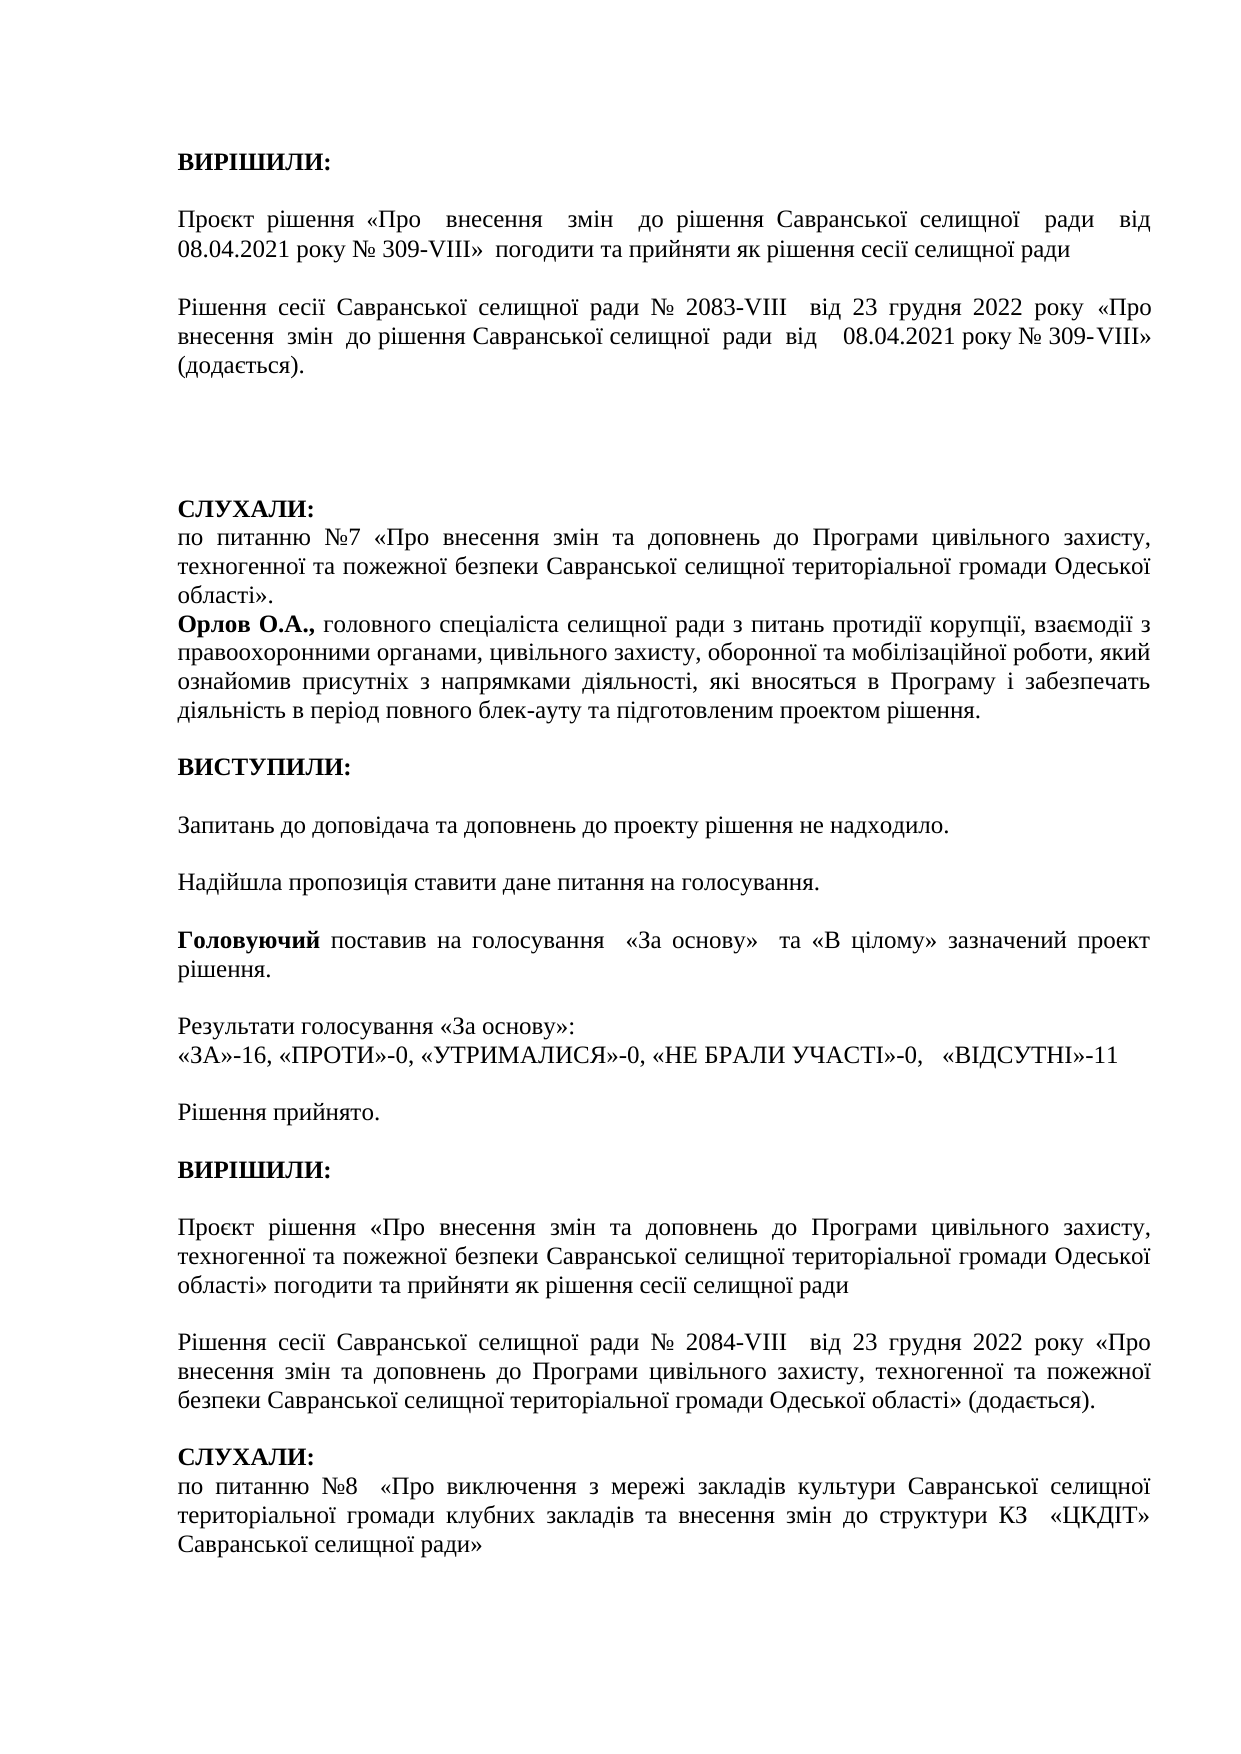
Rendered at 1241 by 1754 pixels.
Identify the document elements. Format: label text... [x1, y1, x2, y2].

text Рішення сесії Савранської селищної ради № 2084-VIII від 23 грудня 2022 року «Про внесення змін та доповнень до Програми цивільного захисту, техногенної та пожежної безпеки Савранської селищної територіальної громади Одеської області» (додається). [177, 1327, 1152, 1414]
text Рішення прийнято. [177, 1097, 1152, 1126]
text по питанню №8 «Про виключення з мережі закладів культури Савранської селищної територіальної громади клубних закладів та внесення змін до структури КЗ «ЦКДІТ» Савранської селищної ради» [177, 1471, 1152, 1557]
text СЛУХАЛИ: [177, 494, 1152, 522]
text Орлов О.А., головного спеціаліста селищної ради з питань протидії корупції, взаємодії з правоохоронними органами, цивільного захисту, оборонної та мобілізаційної роботи, який ознайомив присутніх з напрямками діяльності, які вносяться в Програму і забезпечать діяльність в період повного блек-ауту та підготовленим проектом рішення. [177, 609, 1152, 724]
text ВИСТУПИЛИ: [177, 752, 1152, 781]
text СЛУХАЛИ: [177, 1442, 1152, 1471]
text по питанню №7 «Про внесення змін та доповнень до Програми цивільного захисту, техногенної та пожежної безпеки Савранської селищної територіальної громади Одеської області». [177, 522, 1152, 609]
text Головуючий поставив на голосування «За основу» та «В цілому» зазначений проект рішення. [177, 925, 1152, 982]
text «ЗА»-16, «ПРОТИ»-0, «УТРИМАЛИСЯ»-0, «НЕ БРАЛИ УЧАСТІ»-0, «ВІДСУТНІ»-11 [177, 1040, 1152, 1069]
text ВИРІШИЛИ: [177, 147, 1152, 176]
text Надійшла пропозиція ставити дане питання на голосування. [177, 867, 1152, 896]
text ВИРІШИЛИ: [177, 1155, 1152, 1184]
text Запитань до доповідача та доповнень до проекту рішення не надходило. [177, 810, 1152, 839]
text Результати голосування «За основу»: [177, 1011, 1152, 1040]
text Проєкт рішення «Про внесення змін та доповнень до Програми цивільного захисту, техногенної та пожежної безпеки Савранської селищної територіальної громади Одеської області» погодити та прийняти як рішення сесії селищної ради [177, 1212, 1152, 1299]
text Рішення сесії Савранської селищної ради № 2083-VIII від 23 грудня 2022 року «Про внесення змін до рішення Савранської селищної ради від 08.04.2021 року № 309-VІІІ» (додається). [177, 292, 1152, 379]
text Проєкт рішення «Про внесення змін до рішення Савранської селищної ради від 08.04.2021 року № 309-VІІІ» погодити та прийняти як рішення сесії селищної ради [177, 204, 1152, 264]
